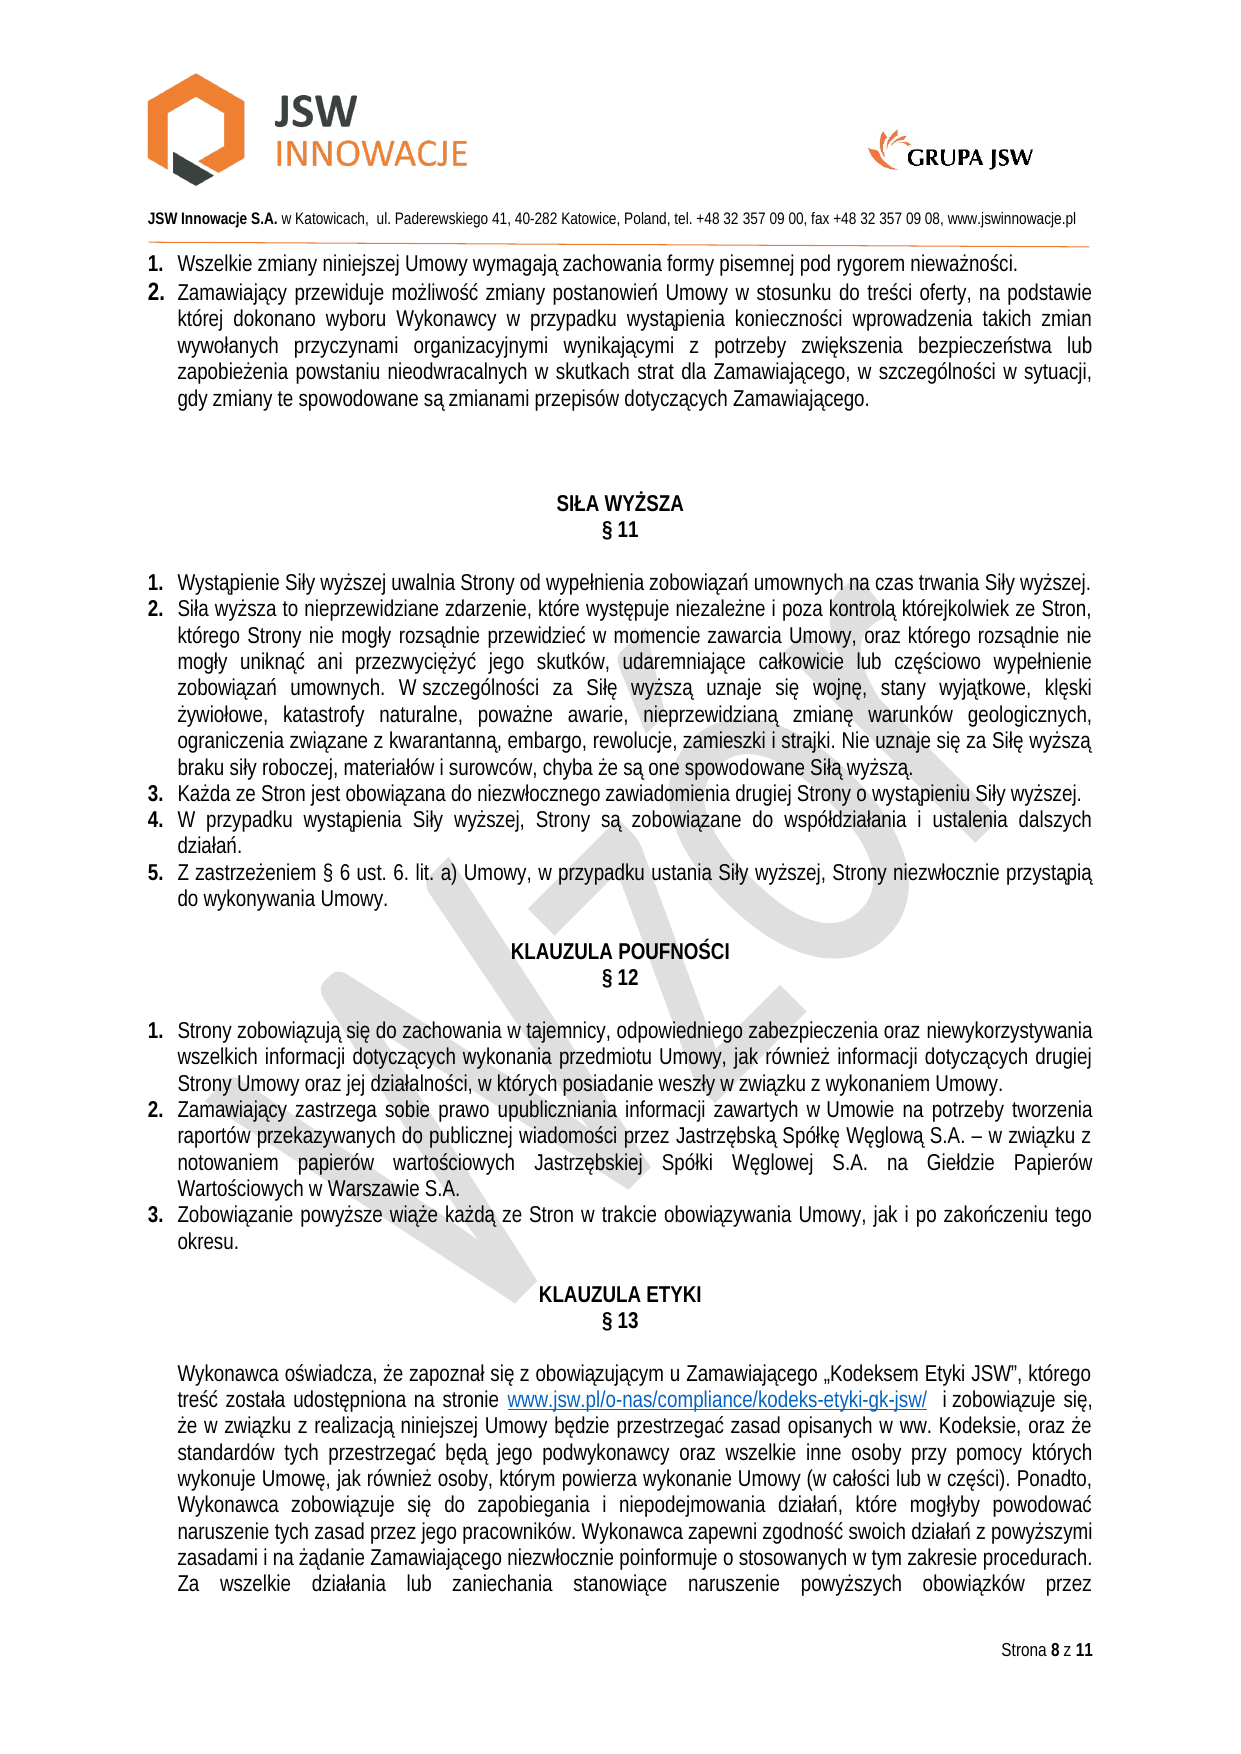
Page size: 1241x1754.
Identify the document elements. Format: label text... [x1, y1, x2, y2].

list Zamawiający zastrzega sobie prawo upubliczniania informacji zawartych w Umowie na potrzeby tworzenia raportów przekazywanych do publicznej wiadomości przez Jastrzębską Spółkę Węglową S.A. – w związku z notowaniem papierów wartościowych Jastrzębskiej Spółki Węglowej S.A. na Giełdzie Papierów Wartościowych w Warszawie S.A. [148, 1096, 1092, 1201]
list Zamawiający przewiduje możliwość zmiany postanowień Umowy w stosunku do treści oferty, na podstawie której dokonano wyboru Wykonawcy w przypadku wystąpienia konieczności wprowadzenia takich zmian wywołanych przyczynami organizacyjnymi wynikającymi z potrzeby zwiększenia bezpieczeństwa lub zapobieżenia powstaniu nieodwracalnych w skutkach strat dla Zamawiającego, w szczególności w sytuacji, gdy zmiany te spowodowane są zmianami przepisów dotyczących Zamawiającego. [148, 277, 1092, 411]
text § 12 [148, 964, 1092, 991]
list Siła wyższa to nieprzewidziane zdarzenie, które występuje niezależne i poza kontrolą którejkolwiek ze Stron, którego Strony nie mogły rozsądnie przewidzieć w momencie zawarcia Umowy, oraz którego rozsądnie nie mogły uniknąć ani przezwyciężyć jego skutków, udaremniające całkowicie lub częściowo wypełnienie zobowiązań umownych. W szczególności za Siłę wyższą uznaje się wojnę, stany wyjątkowe, klęski żywiołowe, katastrofy naturalne, poważne awarie, nieprzewidzianą zmianę warunków geologicznych, ograniczenia związane z kwarantanną, embargo, rewolucje, zamieszki i strajki. Nie uznaje się za Siłę wyższą braku siły roboczej, materiałów i surowców, chyba że są one spowodowane Siłą wyższą. [148, 595, 1092, 780]
list Strony zobowiązują się do zachowania w tajemnicy, odpowiedniego zabezpieczenia oraz niewykorzystywania wszelkich informacji dotyczących wykonania przedmiotu Umowy, jak również informacji dotyczących drugiej Strony Umowy oraz jej działalności, w których posiadanie weszły w związku z wykonaniem Umowy. [148, 1017, 1092, 1096]
picture [147, 73, 467, 186]
list W przypadku wystąpienia Siły wyższej, Strony są zobowiązane do współdziałania i ustalenia dalszych działań. [148, 806, 1092, 859]
text § 13 [148, 1307, 1092, 1333]
list Z zastrzeżeniem § 6 ust. 6. lit. a) Umowy, w przypadku ustania Siły wyższej, Strony niezwłocznie przystąpią do wykonywania Umowy. [148, 859, 1092, 912]
text KLAUZULA POUFNOŚCI [148, 938, 1092, 964]
list Zobowiązanie powyższe wiąże każdą ze Stron w trakcie obowiązywania Umowy, jak i po zakończeniu tego okresu. [148, 1201, 1092, 1254]
text SIŁA WYŻSZA [148, 490, 1092, 516]
list Wszelkie zmiany niniejszej Umowy wymagają zachowania formy pisemnej pod rygorem nieważności. [148, 250, 1092, 277]
list Każda ze Stron jest obowiązana do niezwłocznego zawiadomienia drugiej Strony o wystąpieniu Siły wyższej. [148, 780, 1092, 806]
picture [861, 125, 1039, 176]
text § 11 [148, 516, 1092, 543]
list Wystąpienie Siły wyższej uwalnia Strony od wypełnienia zobowiązań umownych na czas trwania Siły wyższej. [148, 569, 1092, 595]
text KLAUZULA ETYKI [148, 1281, 1092, 1307]
